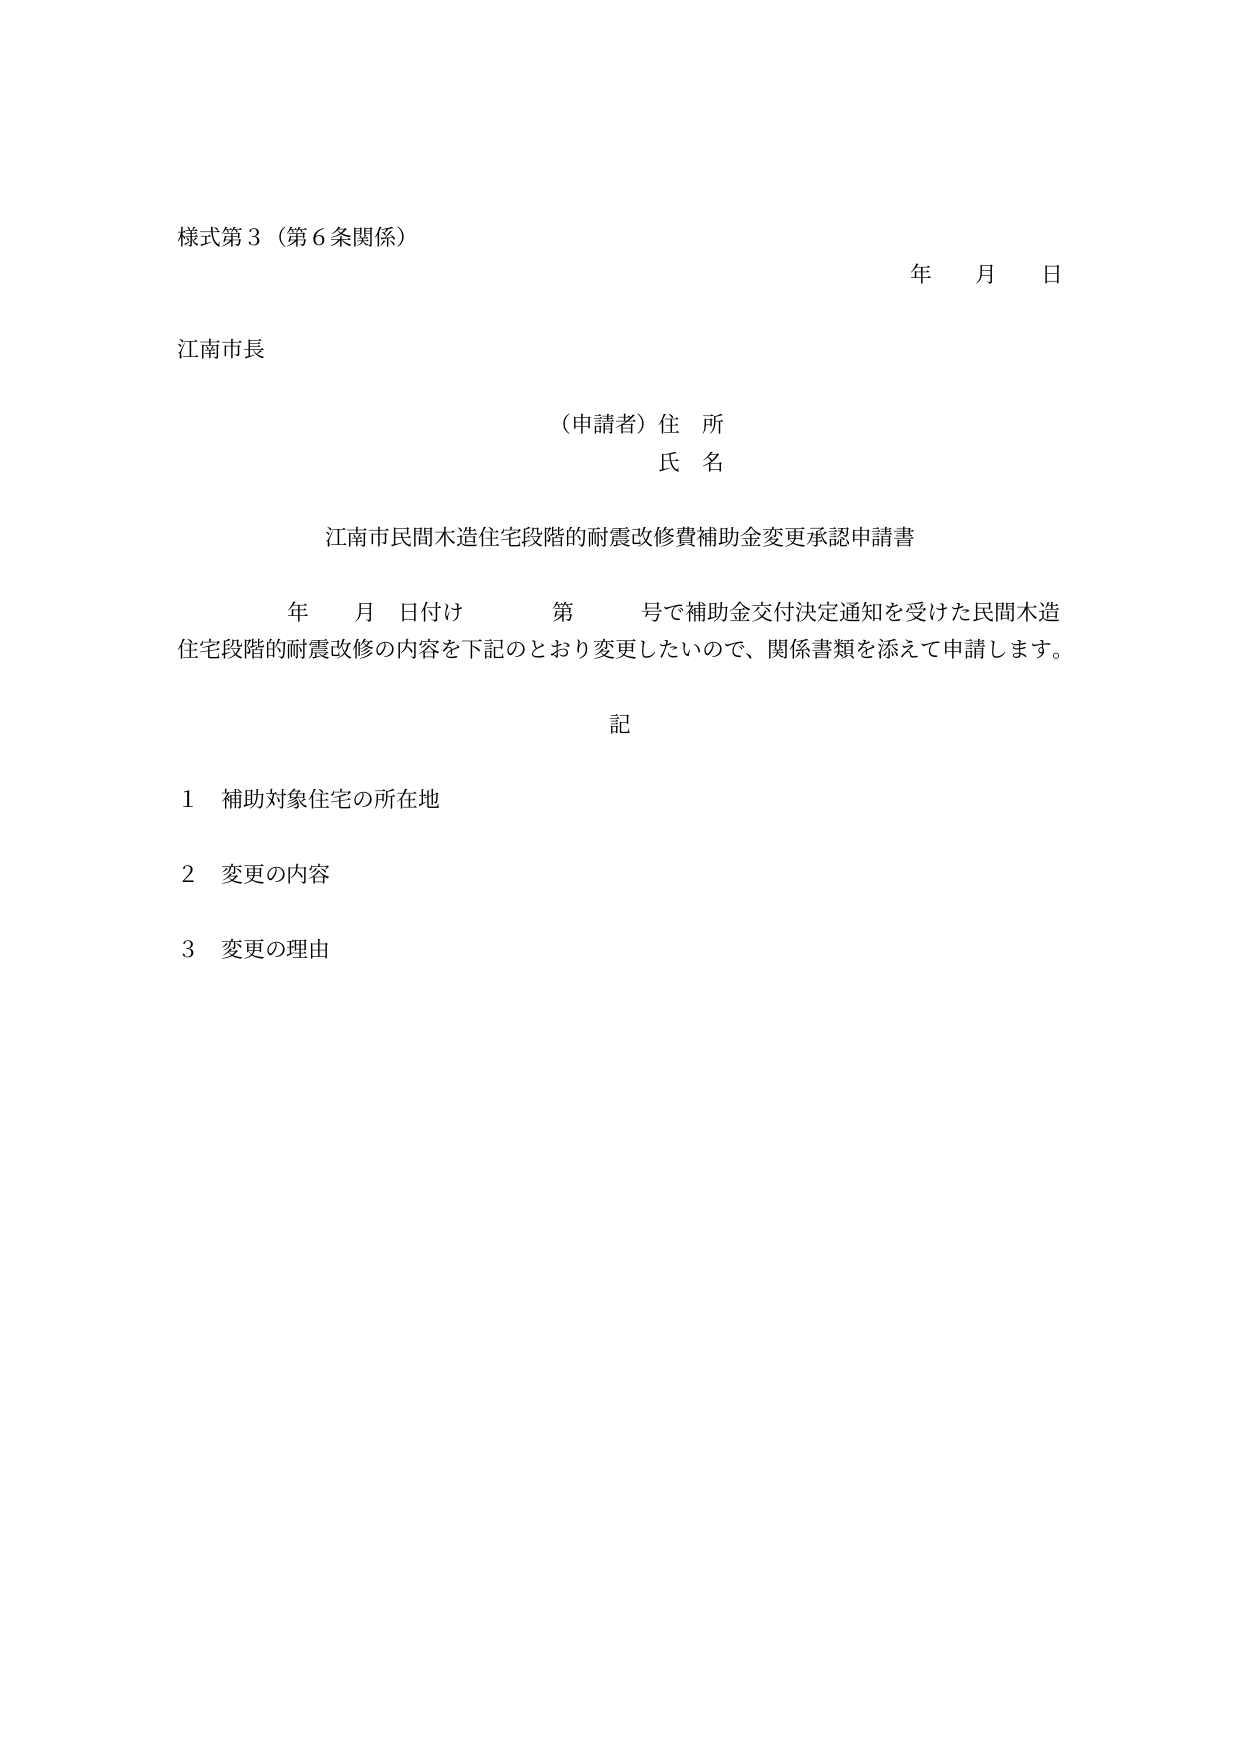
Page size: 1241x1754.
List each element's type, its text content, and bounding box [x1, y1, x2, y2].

text 氏 名 [177, 442, 1063, 479]
text １ 補助対象住宅の所在地 [177, 779, 1063, 817]
subtitle 記 [177, 704, 1063, 742]
text 様式第３（第６条関係） [177, 217, 1063, 254]
text 年 月 日付け 第 号で補助金交付決定通知を受けた民間木造住宅段階的耐震改修の内容を下記のとおり変更したいので、関係書類を添えて申請します。 [177, 592, 1063, 667]
text 江南市民間木造住宅段階的耐震改修費補助金変更承認申請書 [177, 517, 1063, 554]
text 江南市長 [177, 329, 1063, 367]
text ２ 変更の内容 [177, 854, 1063, 892]
text 年 月 日 [177, 254, 1063, 292]
text ３ 変更の理由 [177, 929, 1063, 967]
text （申請者）住 所 [177, 404, 1063, 442]
